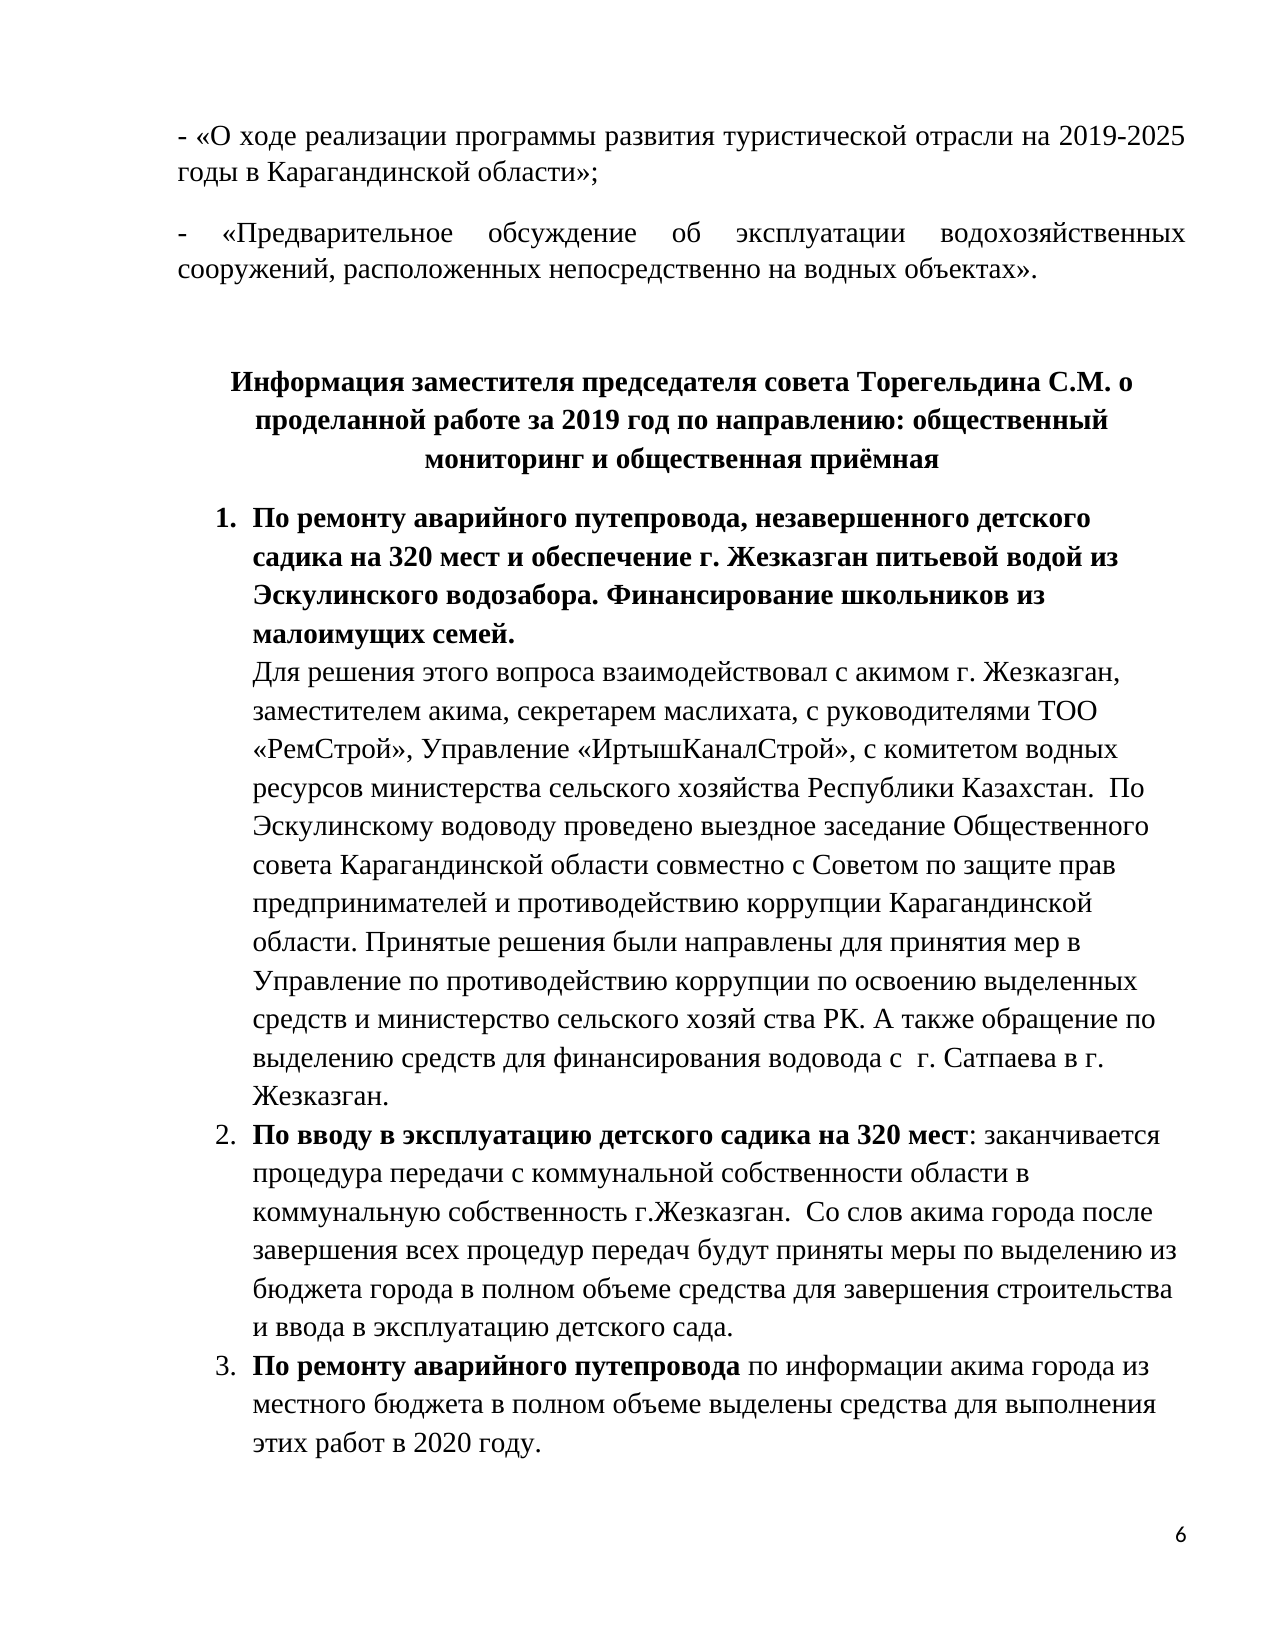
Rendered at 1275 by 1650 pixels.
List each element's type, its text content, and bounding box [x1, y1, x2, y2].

text - «Предварительное обсуждение об эксплуатации водохозяйственных сооружений, расположенных непосредственно на водных объектах». [177, 215, 1186, 285]
list Для решения этого вопроса взаимодействовал с акимом г. Жезказган, заместителем акима, секретарем маслихата, с руководителями ТОО «РемСтрой», Управление «ИртышКаналСтрой», с комитетом водных ресурсов министерства сельского хозяйства Республики Казахстан. По Эскулинскому водоводу проведено выездное заседание Общественного совета Карагандинской области совместно с Советом по защите прав предпринимателей и противодействию коррупции Карагандинской области. Принятые решения были направлены для принятия мер в Управление по противодействию коррупции по освоению выделенных средств и министерство сельского хозяй ства РК. А также обращение по выделению средств для финансирования водовода с г. Сатпаева в г. Жезказган. [252, 654, 1186, 1112]
text - «О ходе реализации программы развития туристической отрасли на 2019-2025 годы в Карагандинской области»; [177, 118, 1186, 188]
list По ремонту аварийного путепровода, незавершенного детского садика на 320 мест и обеспечение г. Жезказган питьевой водой из Эскулинского водозабора. Финансирование школьников из малоимущих семей. [215, 500, 1186, 649]
list По вводу в эксплуатацию детского садика на 320 мест: заканчивается процедура передачи с коммунальной собственности области в коммунальную собственность г.Жезказган. Со слов акима города после завершения всех процедур передач будут приняты меры по выделению из бюджета города в полном объеме средства для завершения строительства и ввода в эксплуатацию детского сада. [215, 1117, 1186, 1343]
text Информация заместителя председателя совета Торегельдина С.М. о проделанной работе за 2019 год по направлению: общественный мониторинг и общественная приёмная [177, 364, 1186, 474]
list По ремонту аварийного путепровода по информации акима города из местного бюджета в полном объеме выделены средства для выполнения этих работ в 2020 году. [215, 1348, 1186, 1459]
